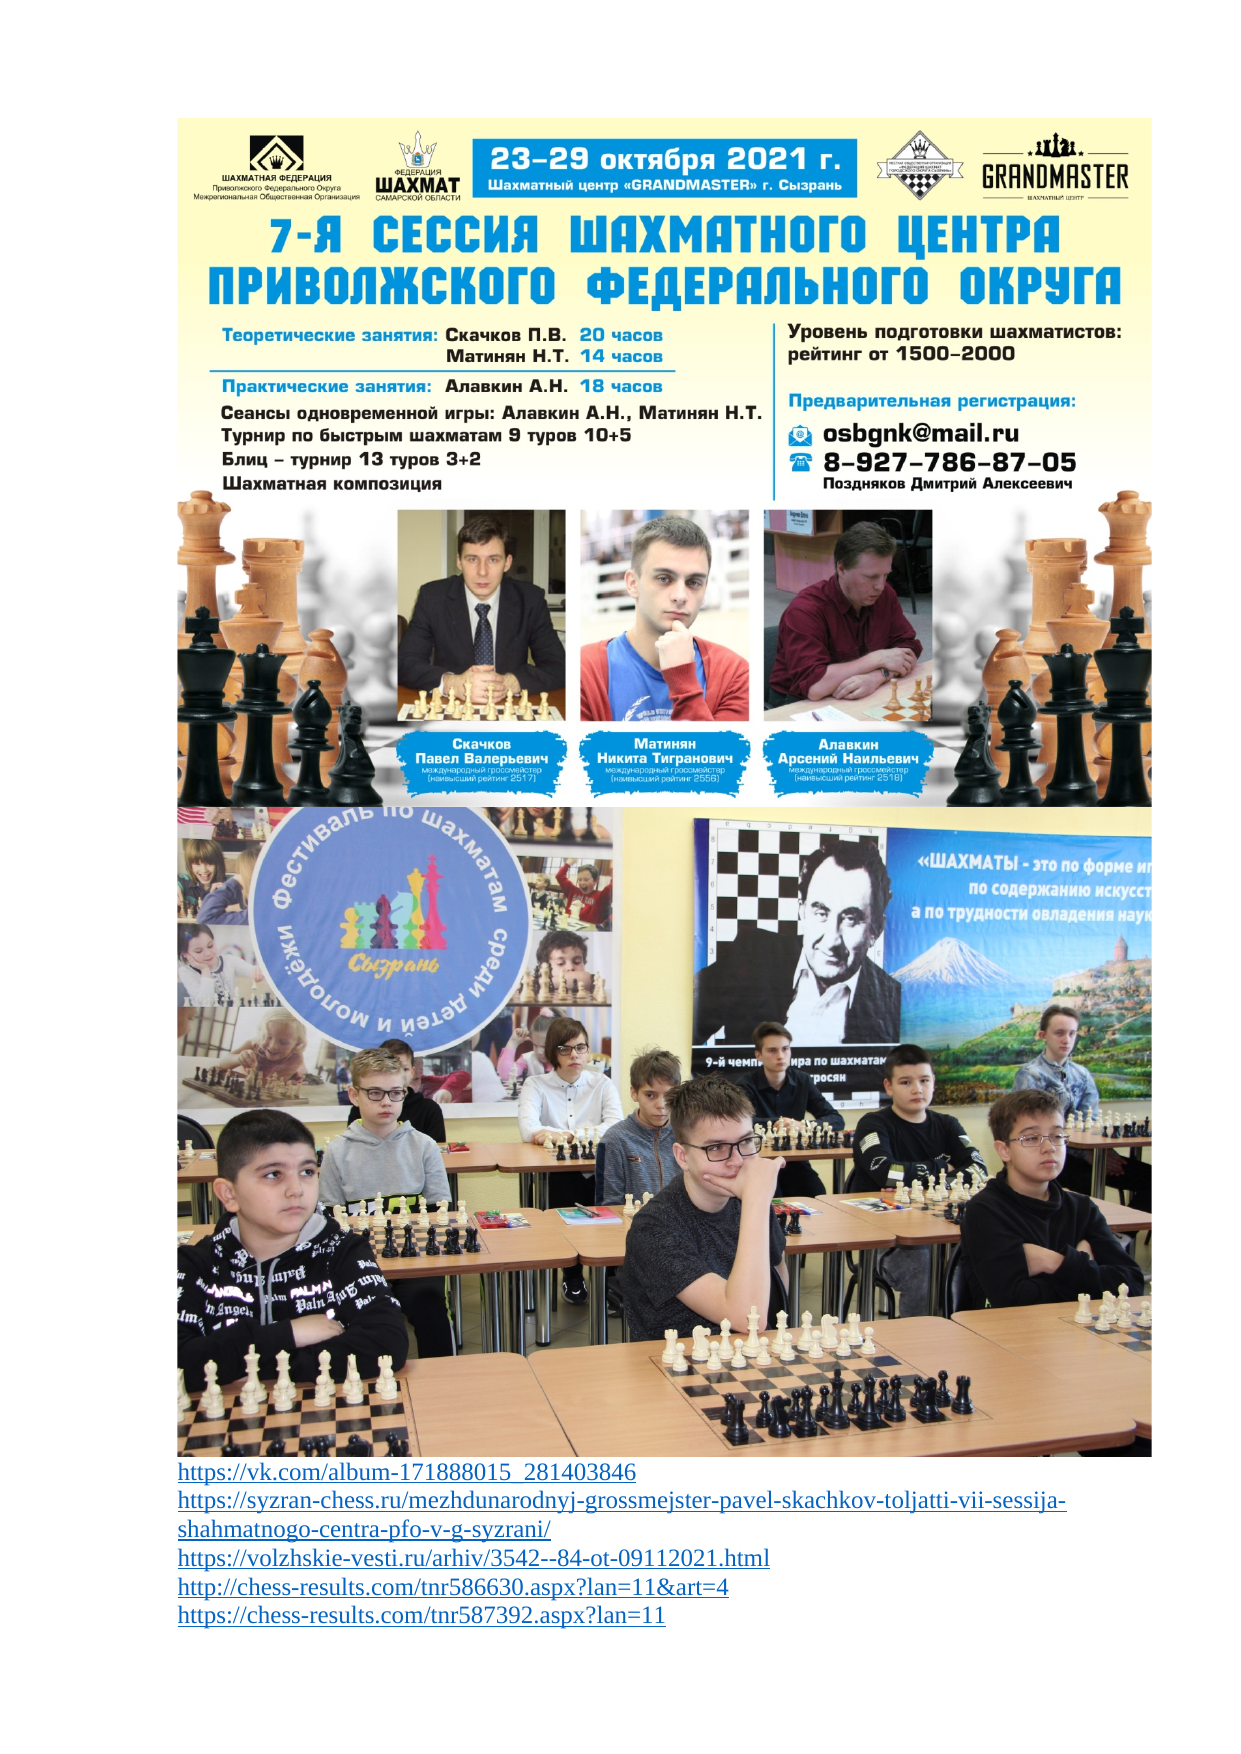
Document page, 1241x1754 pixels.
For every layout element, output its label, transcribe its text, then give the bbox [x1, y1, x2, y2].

text http://chess-results.com/tnr586630.aspx?lan=11&art=4 [177, 1572, 1152, 1601]
picture [177, 118, 1152, 1457]
text https://vk.com/album-171888015_281403846 [177, 1457, 1152, 1486]
text https://syzran-chess.ru/mezhdunarodnyj-grossmejster-pavel-skachkov-toljatti-vii-sessija-shahmatnogo-centra-pfo-v-g-syzrani/ [177, 1486, 1152, 1543]
text https://chess-results.com/tnr587392.aspx?lan=11 [177, 1601, 1152, 1629]
text https://volzhskie-vesti.ru/arhiv/3542--84-ot-09112021.html [177, 1543, 1152, 1572]
